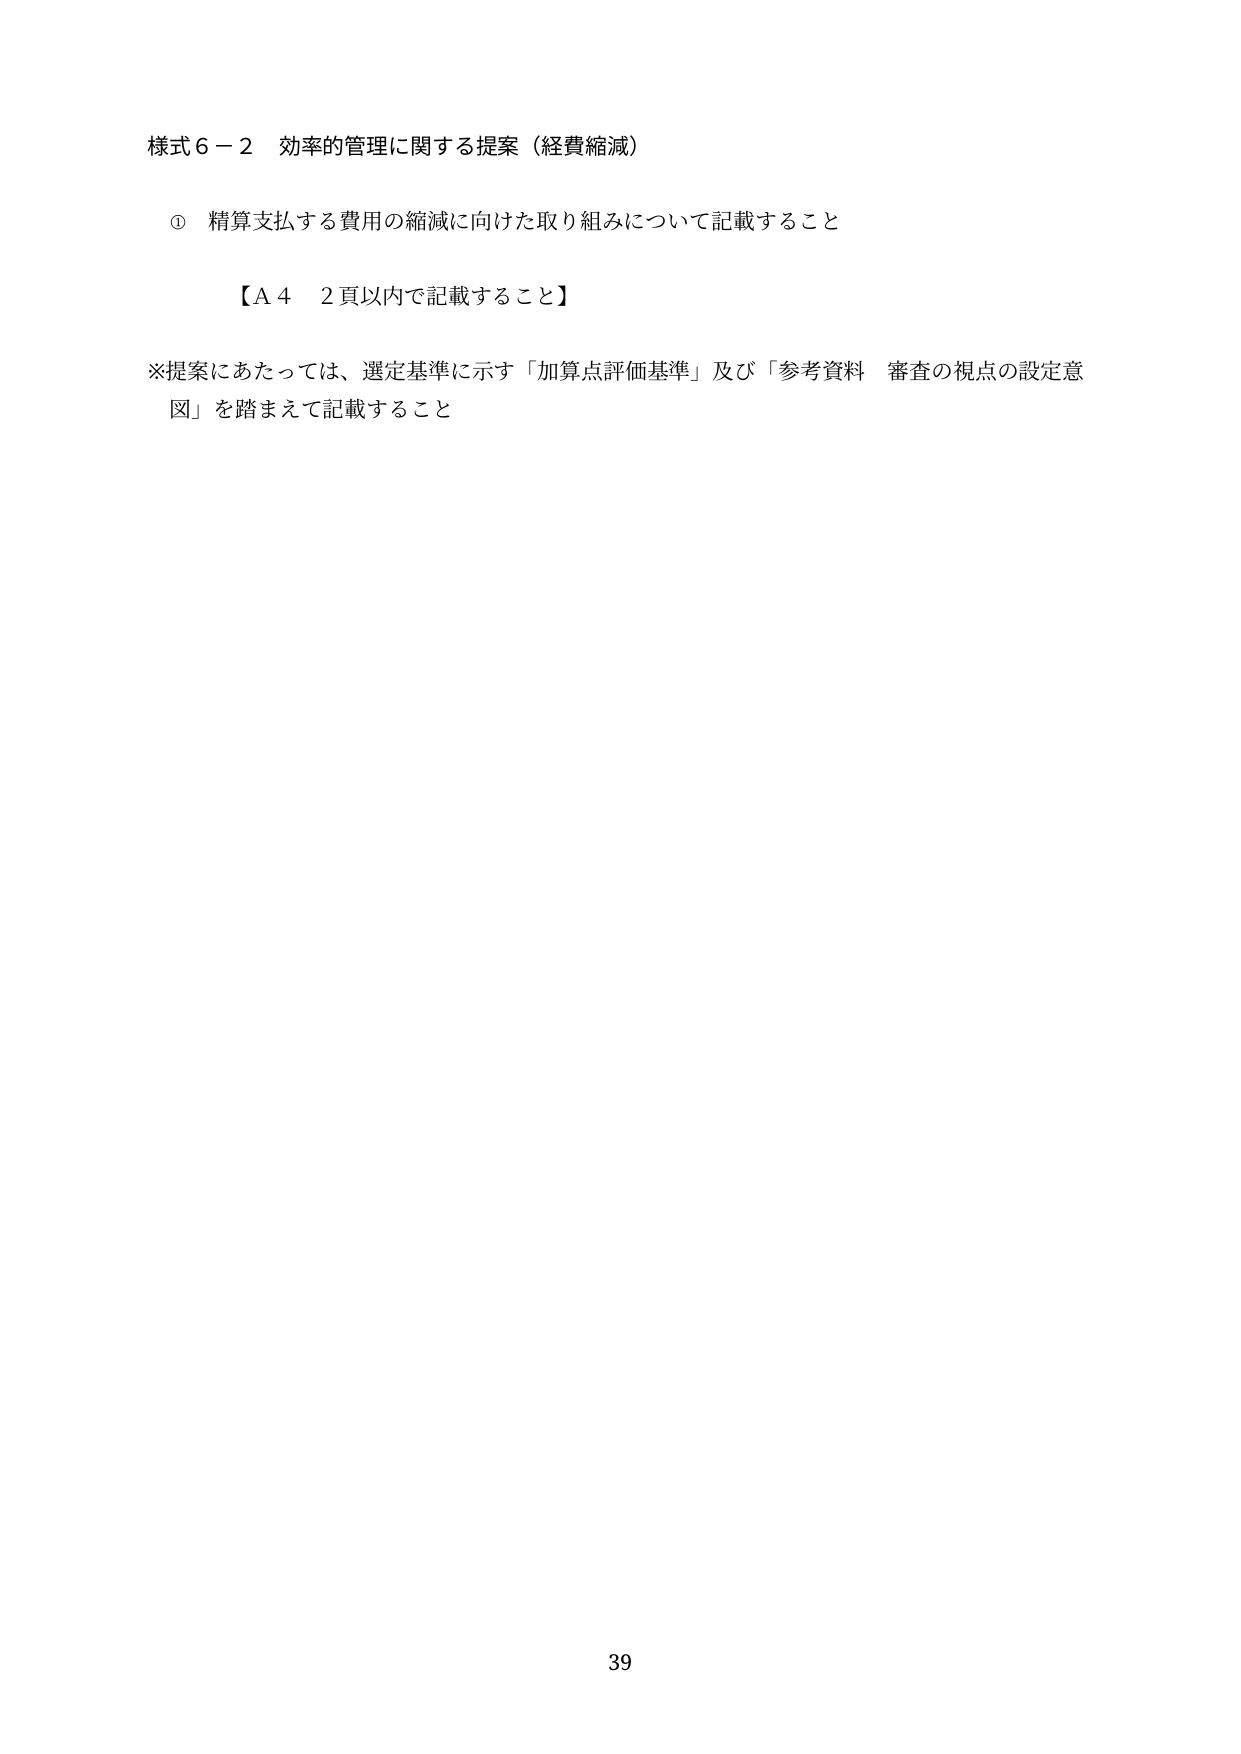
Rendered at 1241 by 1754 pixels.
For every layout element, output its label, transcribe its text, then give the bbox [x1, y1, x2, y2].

subtitle 様式６－２ 効率的管理に関する提案（経費縮減） [148, 126, 1092, 164]
text ※提案にあたっては、選定基準に示す「加算点評価基準」及び「参考資料 審査の視点の設定意図」を踏まえて記載すること [148, 351, 1092, 426]
list 【Ａ４ ２頁以内で記載すること】 [229, 276, 1092, 314]
list ① 精算支払する費用の縮減に向けた取り組みについて記載すること [169, 201, 1092, 239]
